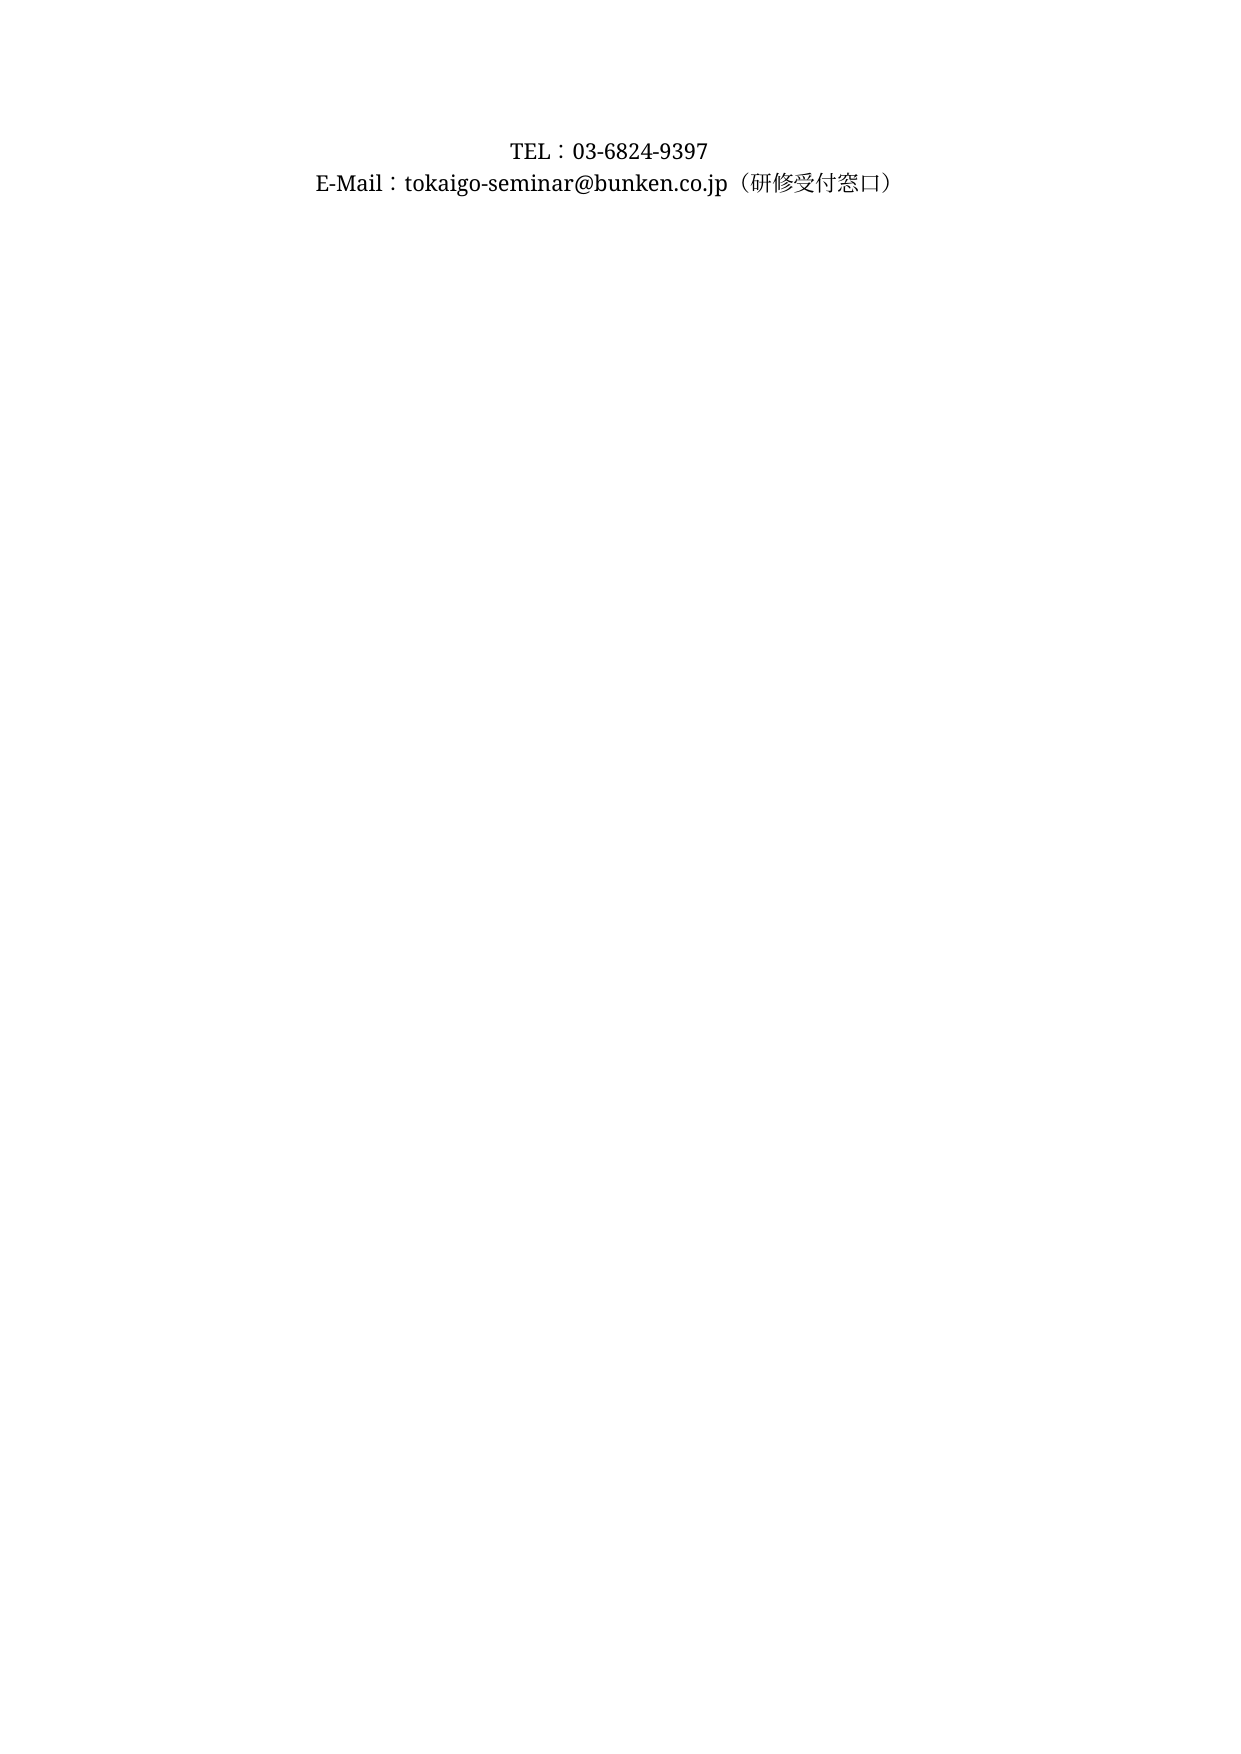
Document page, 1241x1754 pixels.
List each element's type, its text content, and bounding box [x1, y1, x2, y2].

text E-Mail：tokaigo-seminar@bunken.co.jp（研修受付窓口） [177, 166, 932, 197]
text TEL：03-6824-9397 [177, 134, 932, 166]
